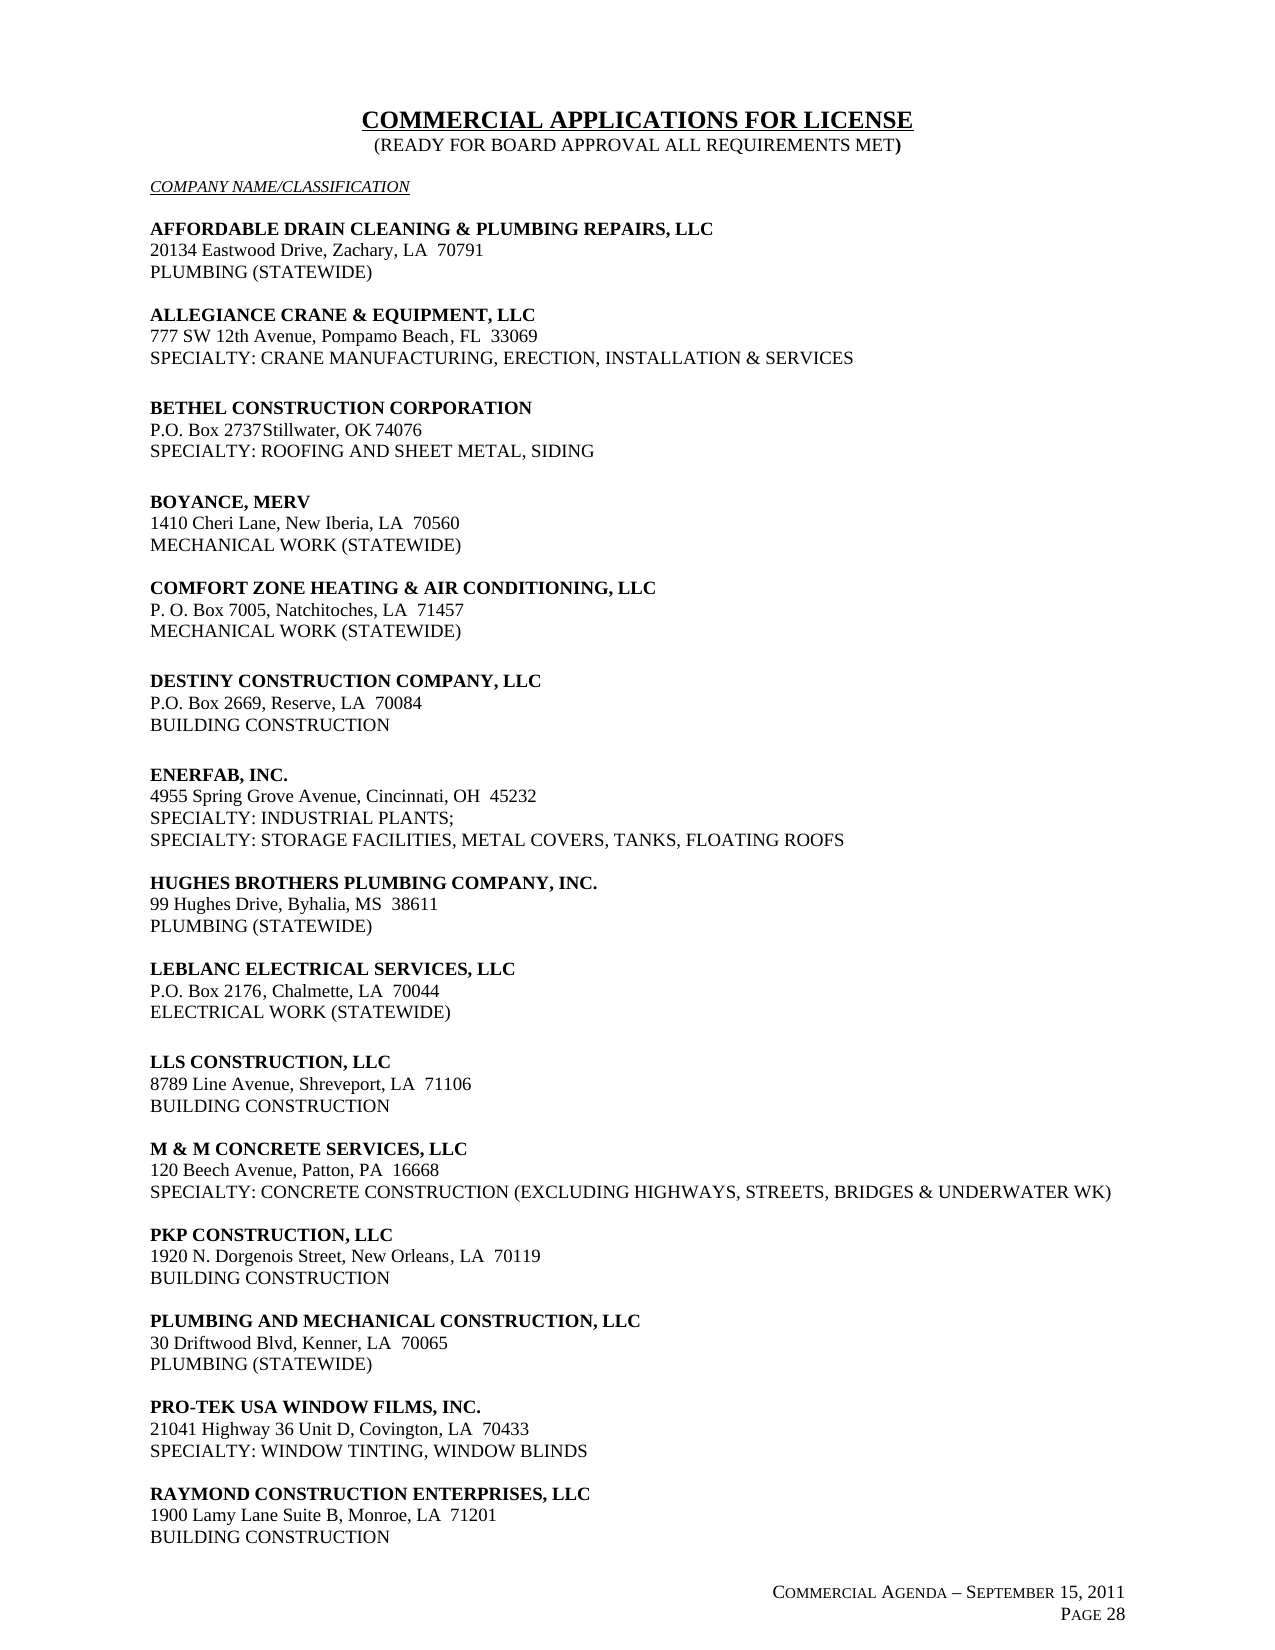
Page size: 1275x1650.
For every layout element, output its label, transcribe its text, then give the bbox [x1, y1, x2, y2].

text 120 Beech Avenue, Patton, PA 16668 [150, 1159, 1125, 1181]
text 21041 Highway 36 Unit D, Covington, LA 70433 [150, 1418, 1125, 1439]
text PLUMBING (STATEWIDE) [150, 915, 1125, 936]
text ENERFAB, INC. [150, 764, 1125, 785]
text BUILDING CONSTRUCTION [150, 713, 1125, 735]
text M & M CONCRETE SERVICES, LLC [150, 1138, 1125, 1159]
text 1410 Cheri Lane, New Iberia, LA 70560 [150, 512, 1125, 534]
text ALLEGIANCE CRANE & EQUIPMENT, LLC [150, 304, 1125, 325]
text AFFORDABLE DRAIN CLEANING & PLUMBING REPAIRS, LLC [150, 218, 1125, 239]
text BUILDING CONSTRUCTION [150, 1267, 1125, 1288]
text SPECIALTY: ROOFING AND SHEET METAL, SIDING [150, 440, 1125, 462]
text DESTINY CONSTRUCTION COMPANY, LLC [150, 670, 1125, 692]
text SPECIALTY: INDUSTRIAL PLANTS; [150, 807, 1125, 828]
text P.O. Box 2669, Reserve, LA 70084 [150, 692, 1125, 713]
text PRO-TEK USA WINDOW FILMS, INC. [150, 1396, 1125, 1418]
text 20134 Eastwood Drive, Zachary, LA 70791 [150, 239, 1125, 261]
text P.O. Box 2737 Stillwater, OK 74076 [150, 419, 1125, 440]
text P.O. Box 2176 , Chalmette, LA 70044 [150, 979, 1125, 1001]
text COMMERCIAL APPLICATIONS FOR LICENSE [150, 105, 1125, 134]
text 30 Driftwood Blvd, Kenner, LA 70065 [150, 1332, 1125, 1353]
text BUILDING CONSTRUCTION [150, 1526, 1125, 1547]
text BUILDING CONSTRUCTION [150, 1094, 1125, 1116]
text (READY FOR BOARD APPROVAL ALL REQUIREMENTS MET) [150, 134, 1125, 155]
text 8789 Line Avenue, Shreveport, LA 71106 [150, 1073, 1125, 1094]
text PLUMBING (STATEWIDE) [150, 1353, 1125, 1375]
text BOYANCE, MERV [150, 491, 1125, 512]
text BETHEL CONSTRUCTION CORPORATION [150, 397, 1125, 419]
text PLUMBING (STATEWIDE) [150, 261, 1125, 282]
text MECHANICAL WORK (STATEWIDE) [150, 620, 1125, 642]
text LLS CONSTRUCTION, LLC [150, 1051, 1125, 1073]
text SPECIALTY: STORAGE FACILITIES, METAL COVERS, TANKS, FLOATING ROOFS [150, 828, 1125, 850]
text 1920 N. Dorgenois Street, New Orleans , LA 70119 [150, 1245, 1125, 1267]
text HUGHES BROTHERS PLUMBING COMPANY, INC. [150, 872, 1125, 893]
text PLUMBING AND MECHANICAL CONSTRUCTION, LLC [150, 1310, 1125, 1332]
text ELECTRICAL WORK (STATEWIDE) [150, 1001, 1125, 1023]
text 777 SW 12th Avenue, Pompamo Beach , FL 33069 [150, 325, 1125, 347]
text RAYMOND CONSTRUCTION ENTERPRISES, LLC [150, 1483, 1125, 1504]
text MECHANICAL WORK (STATEWIDE) [150, 534, 1125, 555]
text PKP CONSTRUCTION, LLC [150, 1224, 1125, 1245]
text LEBLANC ELECTRICAL SERVICES, LLC [150, 958, 1125, 979]
text SPECIALTY: CONCRETE CONSTRUCTION (EXCLUDING HIGHWAYS, STREETS, BRIDGES & UNDERWATER WK) [150, 1181, 1125, 1202]
text 99 Hughes Drive, Byhalia, MS 38611 [150, 893, 1125, 915]
text SPECIALTY: CRANE MANUFACTURING, ERECTION, INSTALLATION & SERVICES [150, 347, 1125, 368]
text SPECIALTY: WINDOW TINTING, WINDOW BLINDS [150, 1439, 1125, 1461]
text COMPANY NAME/CLASSIFICATION [150, 177, 1125, 196]
text COMFORT ZONE HEATING & AIR CONDITIONING, LLC [150, 577, 1125, 598]
text 1900 Lamy Lane Suite B, Monroe, LA 71201 [150, 1504, 1125, 1526]
text P. O. Box 7005, Natchitoches, LA 71457 [150, 598, 1125, 620]
text 4955 Spring Grove Avenue, Cincinnati, OH 45232 [150, 785, 1125, 807]
